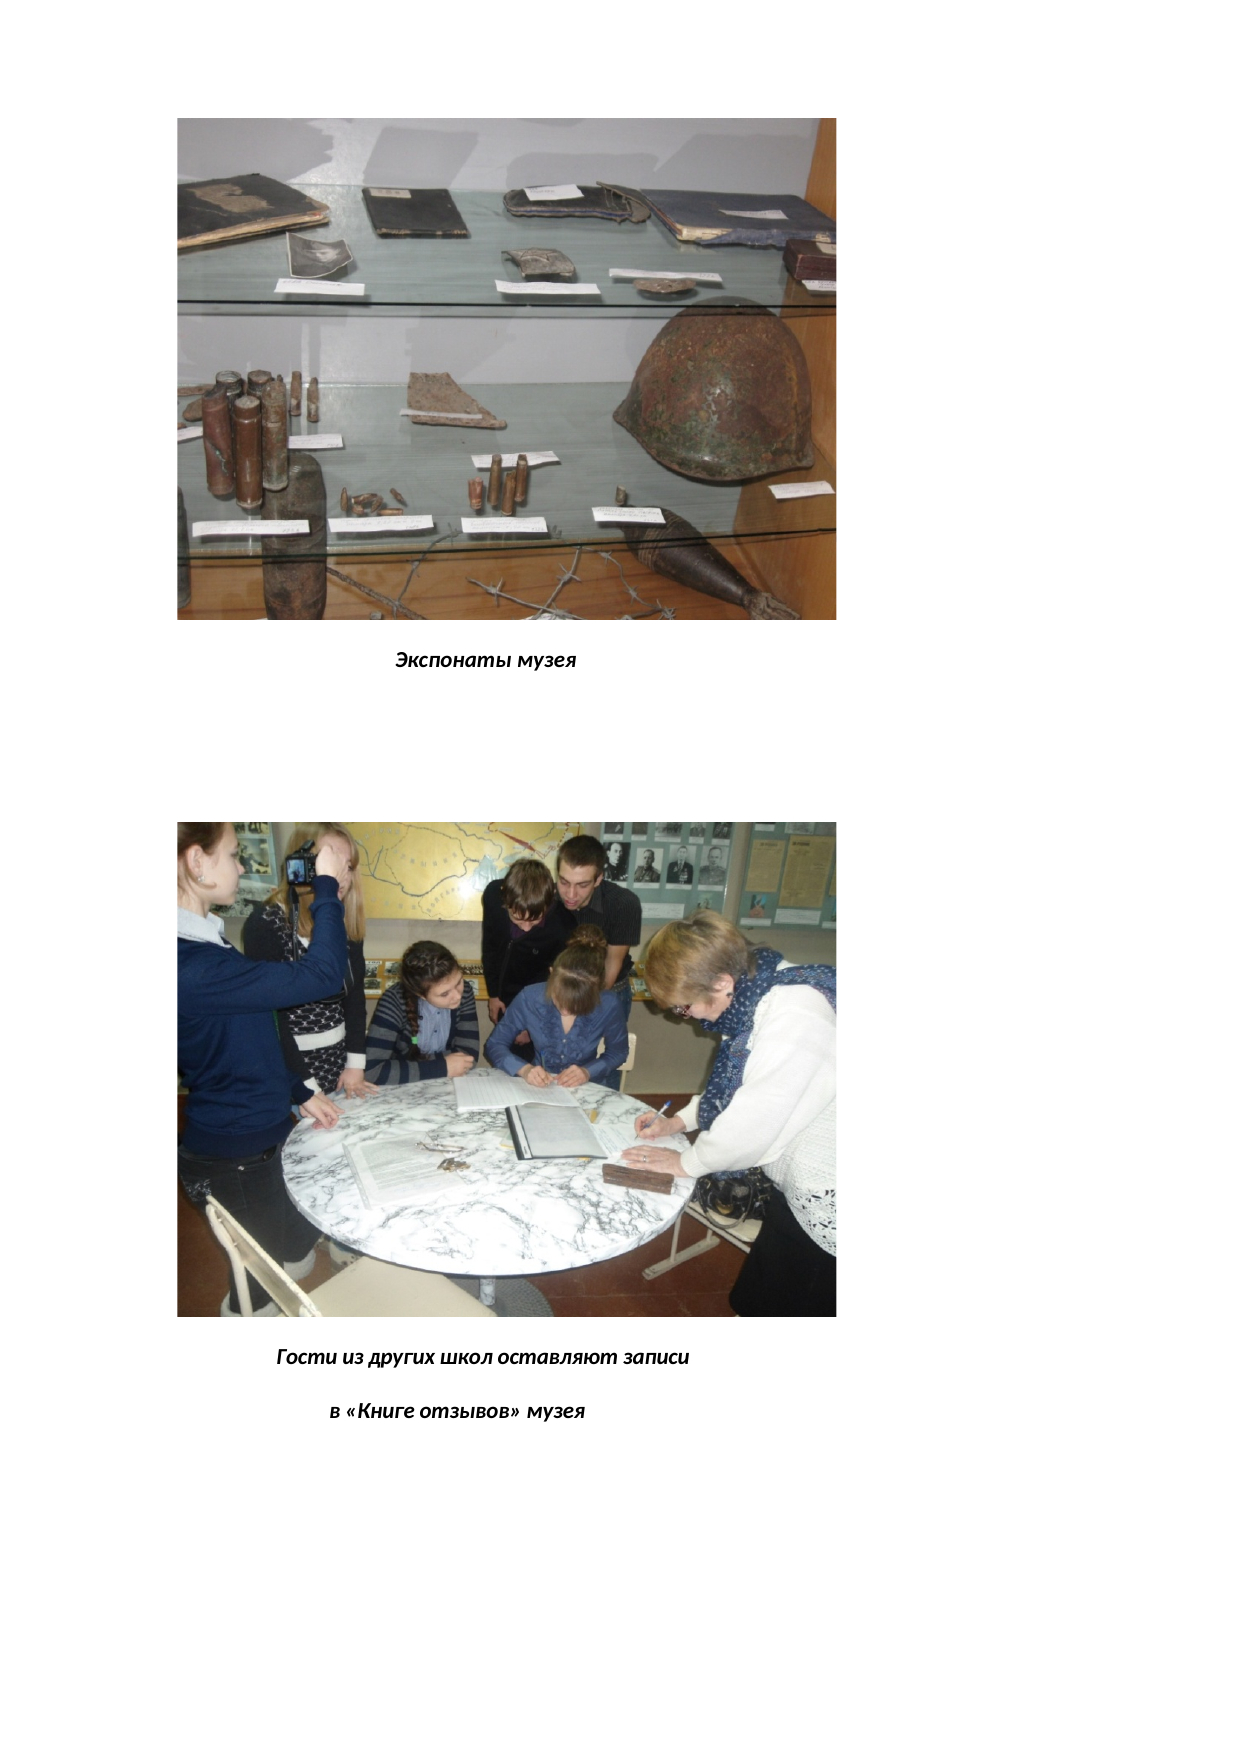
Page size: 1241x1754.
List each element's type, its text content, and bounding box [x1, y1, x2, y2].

picture [177, 822, 837, 1317]
text Экспонаты музея [177, 645, 1152, 673]
text Гости из других школ оставляют записи [177, 1342, 1152, 1370]
picture [177, 118, 837, 620]
text в «Книге отзывов» музея [177, 1396, 1152, 1424]
